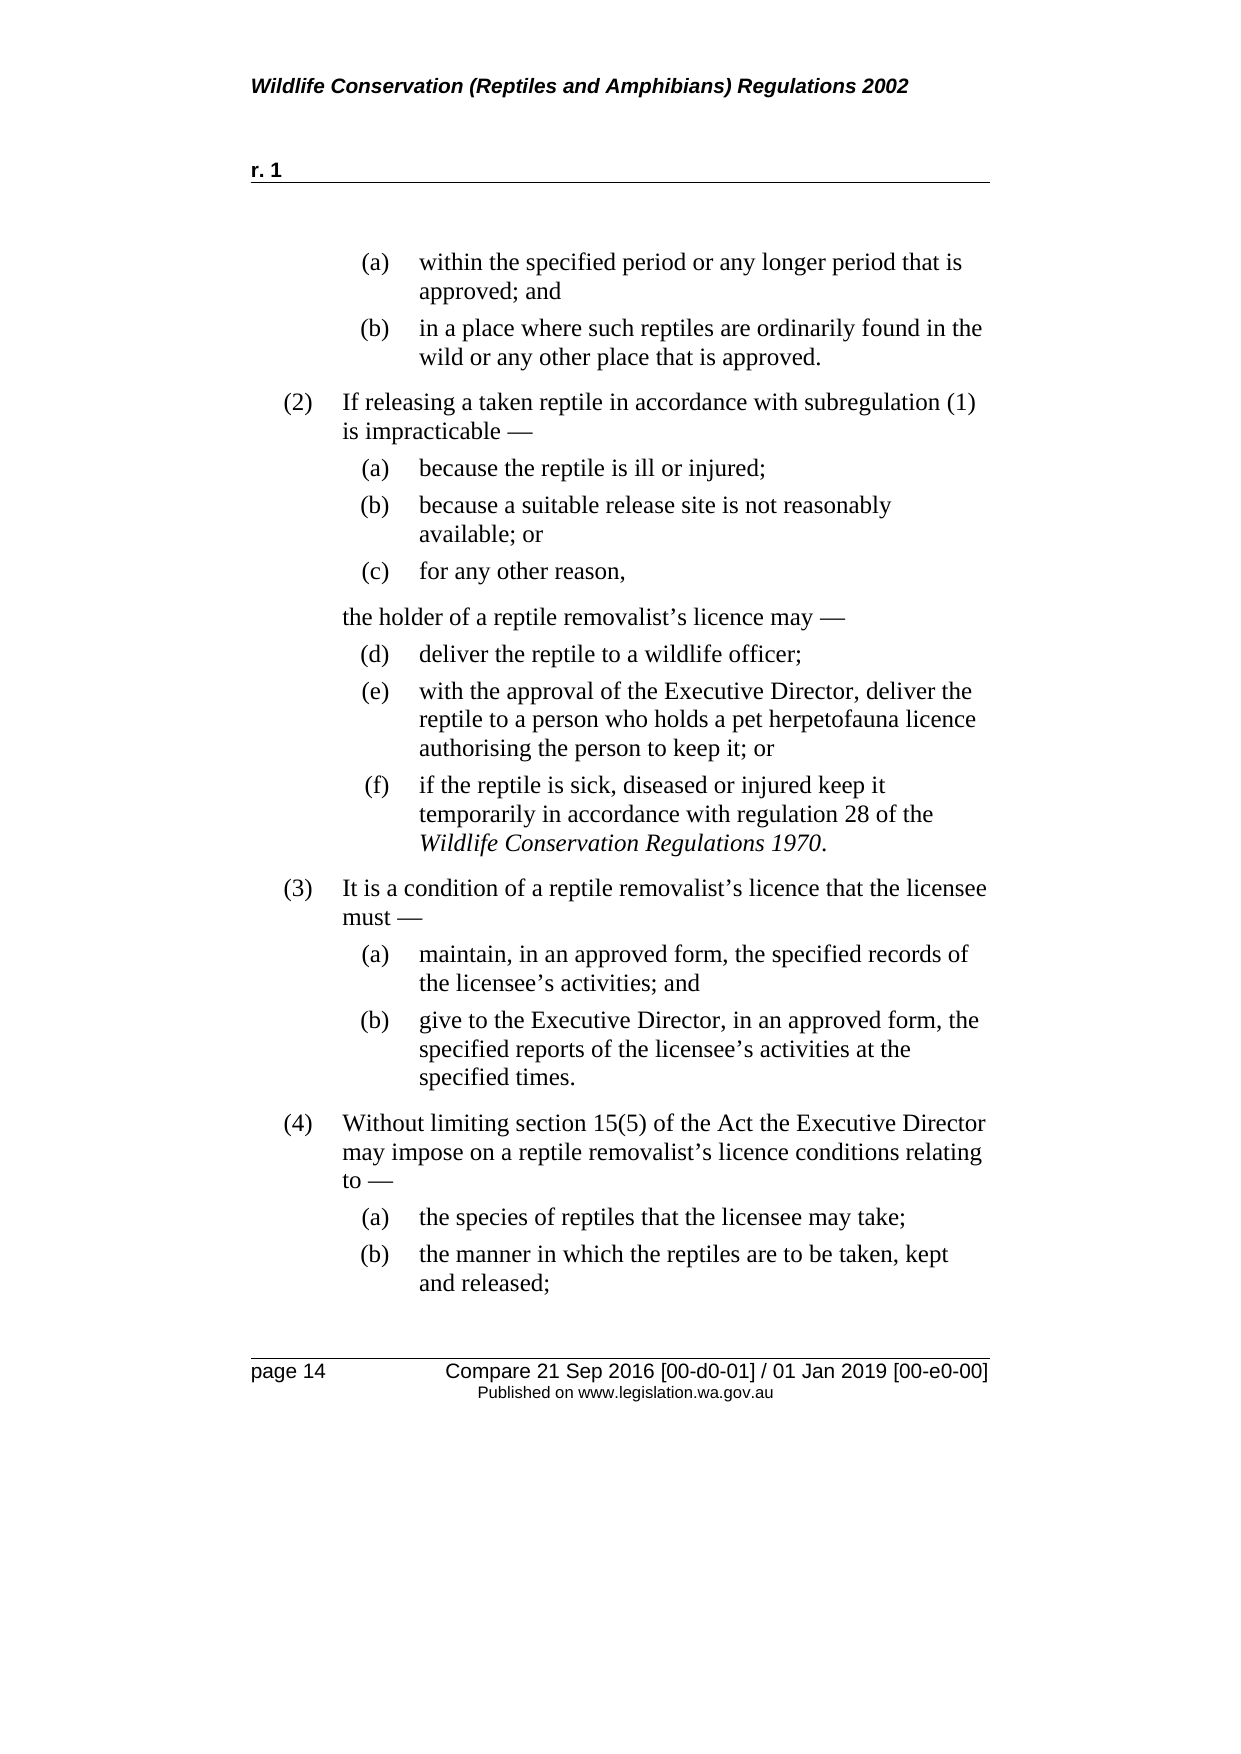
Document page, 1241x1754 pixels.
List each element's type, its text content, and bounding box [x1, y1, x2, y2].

text (a) within the specified period or any longer period that is approved; and [251, 247, 990, 305]
text (b) the manner in which the reptiles are to be taken, kept and released; [251, 1239, 990, 1297]
text the holder of a reptile removalist’s licence may — [251, 602, 990, 630]
text (b) because a suitable release site is not reasonably available; or [251, 490, 990, 548]
text (d) deliver the reptile to a wildlife officer; [251, 639, 990, 667]
text (3) It is a condition of a reptile removalist’s licence that the licensee must — [251, 873, 990, 931]
text (a) maintain, in an approved form, the specified records of the licensee’s activities; and [251, 939, 990, 997]
text (c) for any other reason, [251, 556, 990, 585]
text (e) with the approval of the Executive Director, deliver the reptile to a person who holds a pet herpetofauna licence authorising the person to keep it; or [251, 676, 990, 762]
text (4) Without limiting section 15(5) of the Act the Executive Director may impose on a reptile removalist’s licence conditions relating to — [251, 1108, 990, 1194]
text (b) give to the Executive Director, in an approved form, the specified reports of the licensee’s activities at the specified times. [251, 1005, 990, 1091]
text (f) if the reptile is sick, diseased or injured keep it temporarily in accordance with regulation 28 of the Wildlife Conservation Regulations 1970. [251, 770, 990, 857]
text (b) in a place where such reptiles are ordinarily found in the wild or any other place that is approved. [251, 313, 990, 371]
text (2) If releasing a taken reptile in accordance with subregulation (1) is impracticable — [251, 387, 990, 445]
text (a) the species of reptiles that the licensee may take; [251, 1202, 990, 1231]
text (a) because the reptile is ill or injured; [251, 453, 990, 482]
